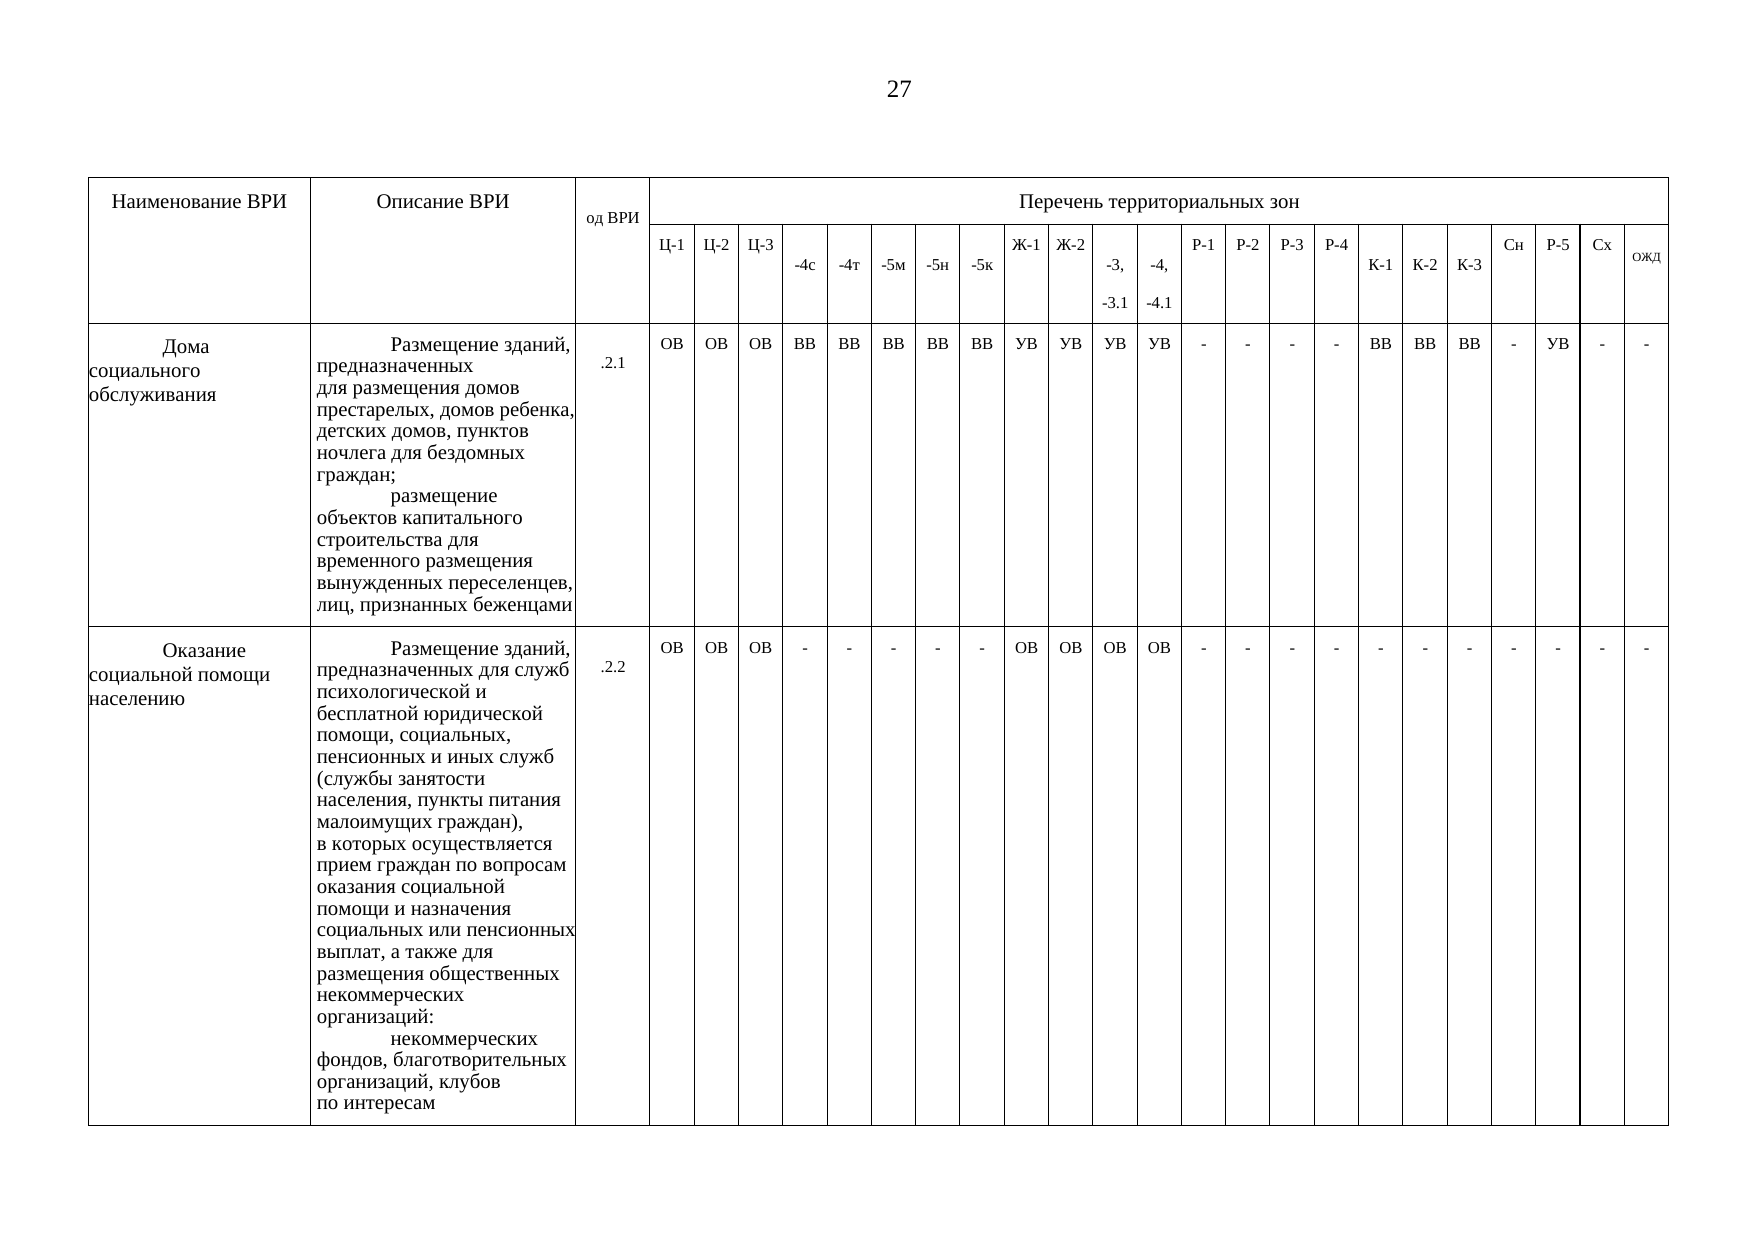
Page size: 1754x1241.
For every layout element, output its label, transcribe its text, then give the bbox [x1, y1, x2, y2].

table_cell - [916, 627, 959, 1125]
table_cell - [1625, 627, 1668, 1125]
table_cell Сн [1492, 225, 1535, 322]
table_cell - [1270, 324, 1314, 626]
table_cell Ц-1 [650, 225, 694, 322]
table_cell ОВ [1049, 627, 1092, 1125]
table_cell УВ [1049, 324, 1092, 626]
table_cell Дома социального обслуживания [89, 324, 310, 626]
table_cell Р-4 [1315, 225, 1358, 322]
table_cell ОВ [650, 324, 694, 626]
table_cell ВВ [960, 324, 1004, 626]
table_cell Размещение зданий, предназначенных для размещения домов престарелых, домов ребенка, детских домов, пунктов ночлега для бездомных граждан; размещение объектов капитального строительства для временного размещения вынужденных переселенцев, лиц, признанных беженцами [311, 324, 575, 626]
table_cell ВВ [1403, 324, 1447, 626]
table_cell - [1226, 627, 1269, 1125]
table_cell УВ [1005, 324, 1048, 626]
table_cell ПОЖД [1625, 225, 1668, 322]
table_cell 3.2.2 [576, 627, 649, 1125]
table_cell Р-2 [1226, 225, 1269, 322]
table_cell Р-1 [1182, 225, 1225, 322]
table_cell - [1492, 627, 1535, 1125]
table_cell - [1581, 324, 1624, 626]
table_cell - [1182, 324, 1225, 626]
table_cell ОВ [1093, 627, 1137, 1125]
table_cell Ж-3, Ж-3.1 [1093, 225, 1137, 322]
table_cell - [1270, 627, 1314, 1125]
table_cell Р-3 [1270, 225, 1314, 322]
table_cell ОВ [739, 627, 782, 1125]
table_cell ВВ [1359, 324, 1402, 626]
table_cell - [1226, 324, 1269, 626]
table_cell - [1315, 324, 1358, 626]
table_cell Ж-4, Ж-4.1 [1138, 225, 1181, 322]
table_cell Р-5 [1536, 225, 1579, 322]
table_cell - [828, 627, 871, 1125]
table_cell ОВ [695, 627, 738, 1125]
table_cell ОВ [650, 627, 694, 1125]
table_cell ОВ [695, 324, 738, 626]
table_cell УВ [1093, 324, 1137, 626]
table_cell ПК-3 [1448, 225, 1491, 322]
table_cell - [1625, 324, 1668, 626]
table_cell Ж-2 [1049, 225, 1092, 322]
table_cell ПК-2 [1403, 225, 1447, 322]
table_cell Ц-5к [960, 225, 1004, 322]
table_cell Ж-1 [1005, 225, 1048, 322]
table_cell - [1448, 627, 1491, 1125]
table_cell Ц-4с [783, 225, 827, 322]
table_cell - [783, 627, 827, 1125]
table_cell ВВ [872, 324, 915, 626]
table_cell Размещение зданий, предназначенных для служб психологической и бесплатной юридической помощи, социальных, пенсионных и иных служб (службы занятости населения, пункты питания малоимущих граждан), в которых осуществляется прием граждан по вопросам оказания социальной помощи и назначения социальных или пенсионных выплат, а также для размещения общественных некоммерческих организаций: некоммерческих фондов, благотворительных организаций, клубов по интересам [311, 627, 575, 1125]
table_cell 3.2.1 [576, 324, 649, 626]
table_cell Ц-2 [695, 225, 738, 322]
table_cell - [1492, 324, 1535, 626]
table_cell Ц-5н [916, 225, 959, 322]
table_cell ОВ [1005, 627, 1048, 1125]
table_cell ОВ [1138, 627, 1181, 1125]
table_cell - [872, 627, 915, 1125]
table_cell УВ [1536, 324, 1579, 626]
table_cell Ц-3 [739, 225, 782, 322]
table_cell ОВ [739, 324, 782, 626]
table_cell ПК-1 [1359, 225, 1402, 322]
table_cell - [960, 627, 1004, 1125]
table_cell - [1403, 627, 1447, 1125]
table_cell УВ [1138, 324, 1181, 626]
table_cell - [1315, 627, 1358, 1125]
table_header Код ВРИ [576, 178, 649, 322]
table_header Описание ВРИ [311, 178, 575, 322]
table_cell ВВ [783, 324, 827, 626]
table_cell - [1182, 627, 1225, 1125]
table_cell ВВ [916, 324, 959, 626]
table_cell Сх [1581, 225, 1624, 322]
table_cell Оказание социальной помощи населению [89, 627, 310, 1125]
table_header Наименование ВРИ [89, 178, 310, 322]
table_cell - [1536, 627, 1579, 1125]
table_cell ВВ [828, 324, 871, 626]
table_cell Ц-4т [828, 225, 871, 322]
table_header Перечень территориальных зон [650, 178, 1668, 223]
table_cell - [1581, 627, 1624, 1125]
table_cell - [1359, 627, 1402, 1125]
table_cell ВВ [1448, 324, 1491, 626]
table_cell Ц-5м [872, 225, 915, 322]
